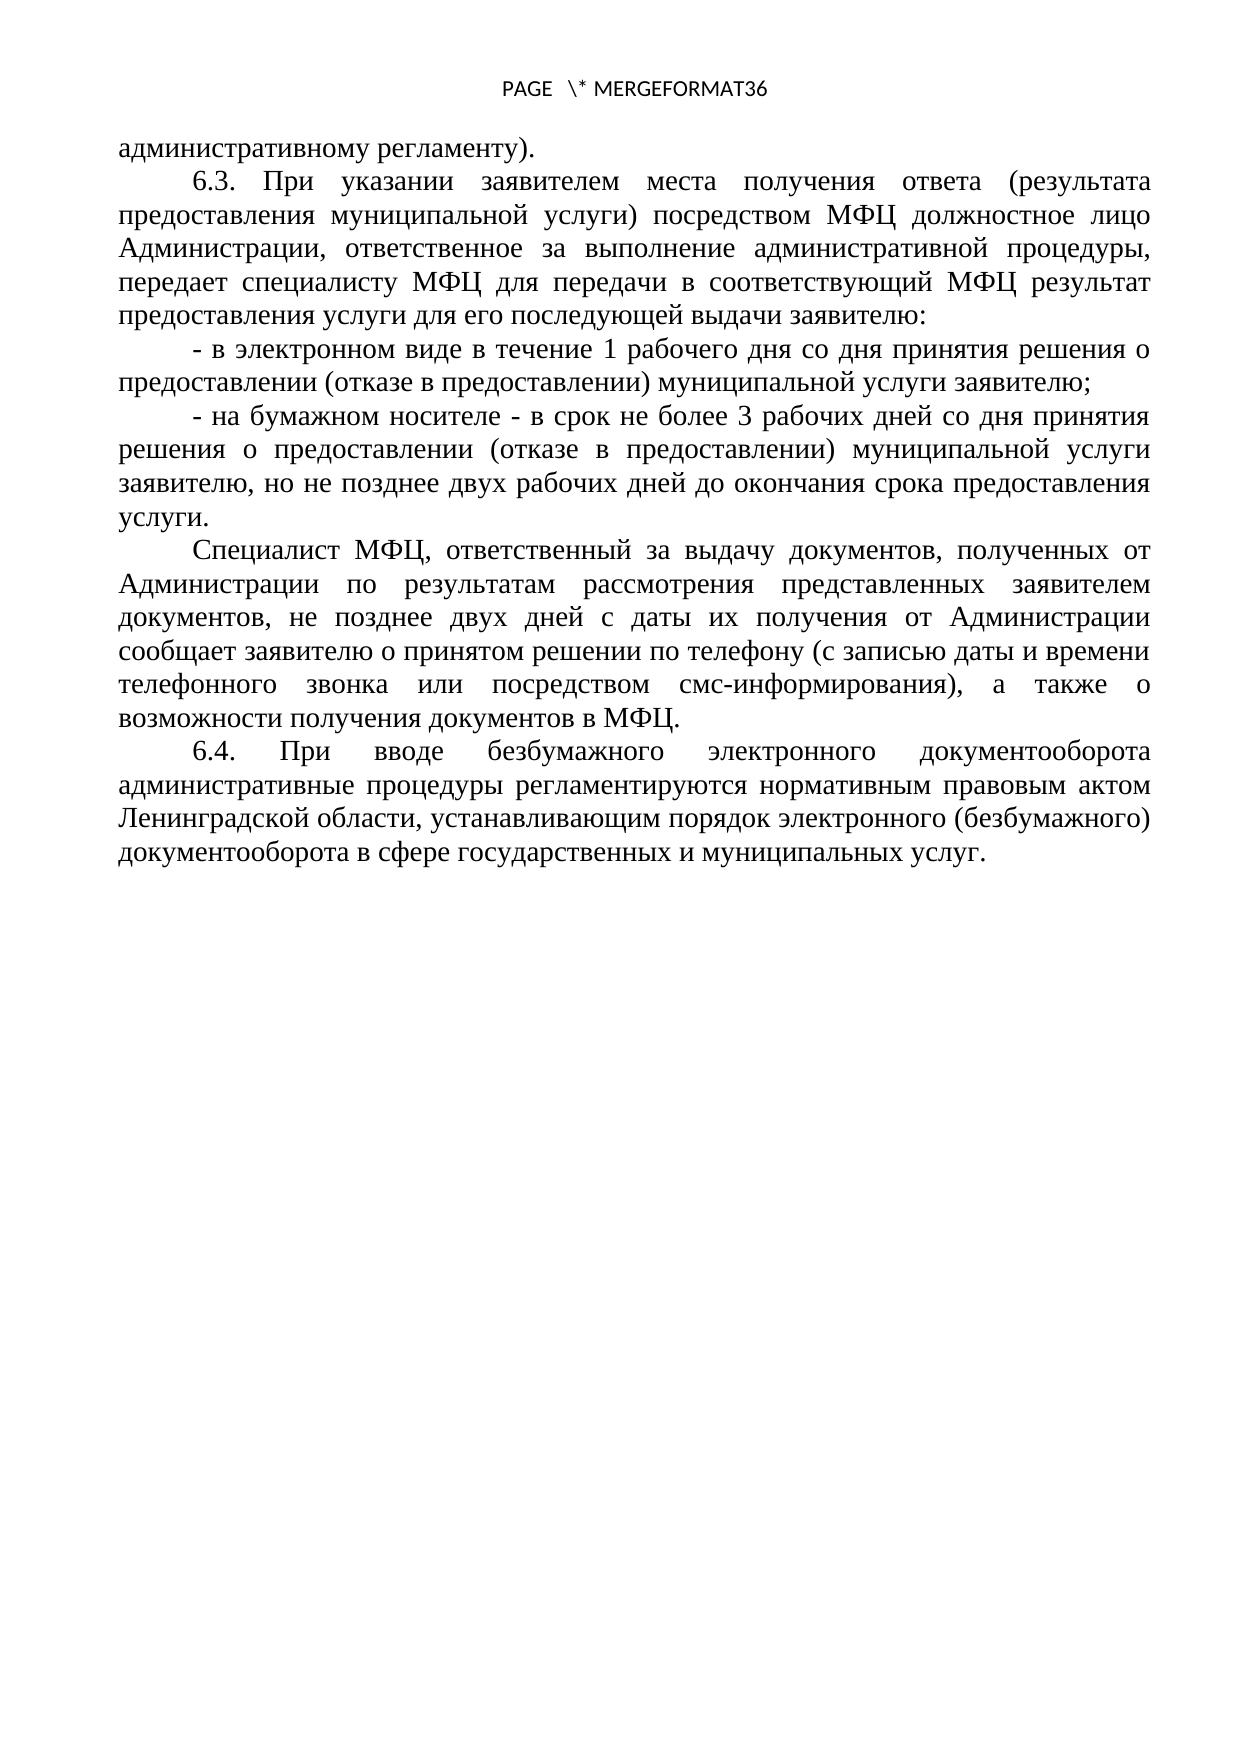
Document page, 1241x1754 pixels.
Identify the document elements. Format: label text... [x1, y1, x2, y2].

text - в электронном виде в течение 1 рабочего дня со дня принятия решения о предоставлении (отказе в предоставлении) муниципальной услуги заявителю; [118, 331, 1152, 398]
text Специалист МФЦ, ответственный за выдачу документов, полученных от Администрации по результатам рассмотрения представленных заявителем документов, не позднее двух дней с даты их получения от Администрации сообщает заявителю о принятом решении по телефону (с записью даты и времени телефонного звонка или посредством смс-информирования), а также о возможности получения документов в МФЦ. [118, 532, 1152, 733]
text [118, 130, 1152, 163]
text 6.3. При указании заявителем места получения ответа (результата предоставления муниципальной услуги) посредством МФЦ должностное лицо Администрации, ответственное за выполнение административной процедуры, передает специалисту МФЦ для передачи в соответствующий МФЦ результат предоставления услуги для его последующей выдачи заявителю: [118, 163, 1152, 331]
text 6.4. При вводе безбумажного электронного документооборота административные процедуры регламентируются нормативным правовым актом Ленинградской области, устанавливающим порядок электронного (безбумажного) документооборота в сфере государственных и муниципальных услуг. [118, 733, 1152, 868]
text - на бумажном носителе - в срок не более 3 рабочих дней со дня принятия решения о предоставлении (отказе в предоставлении) муниципальной услуги заявителю, но не позднее двух рабочих дней до окончания срока предоставления услуги. [118, 398, 1152, 532]
